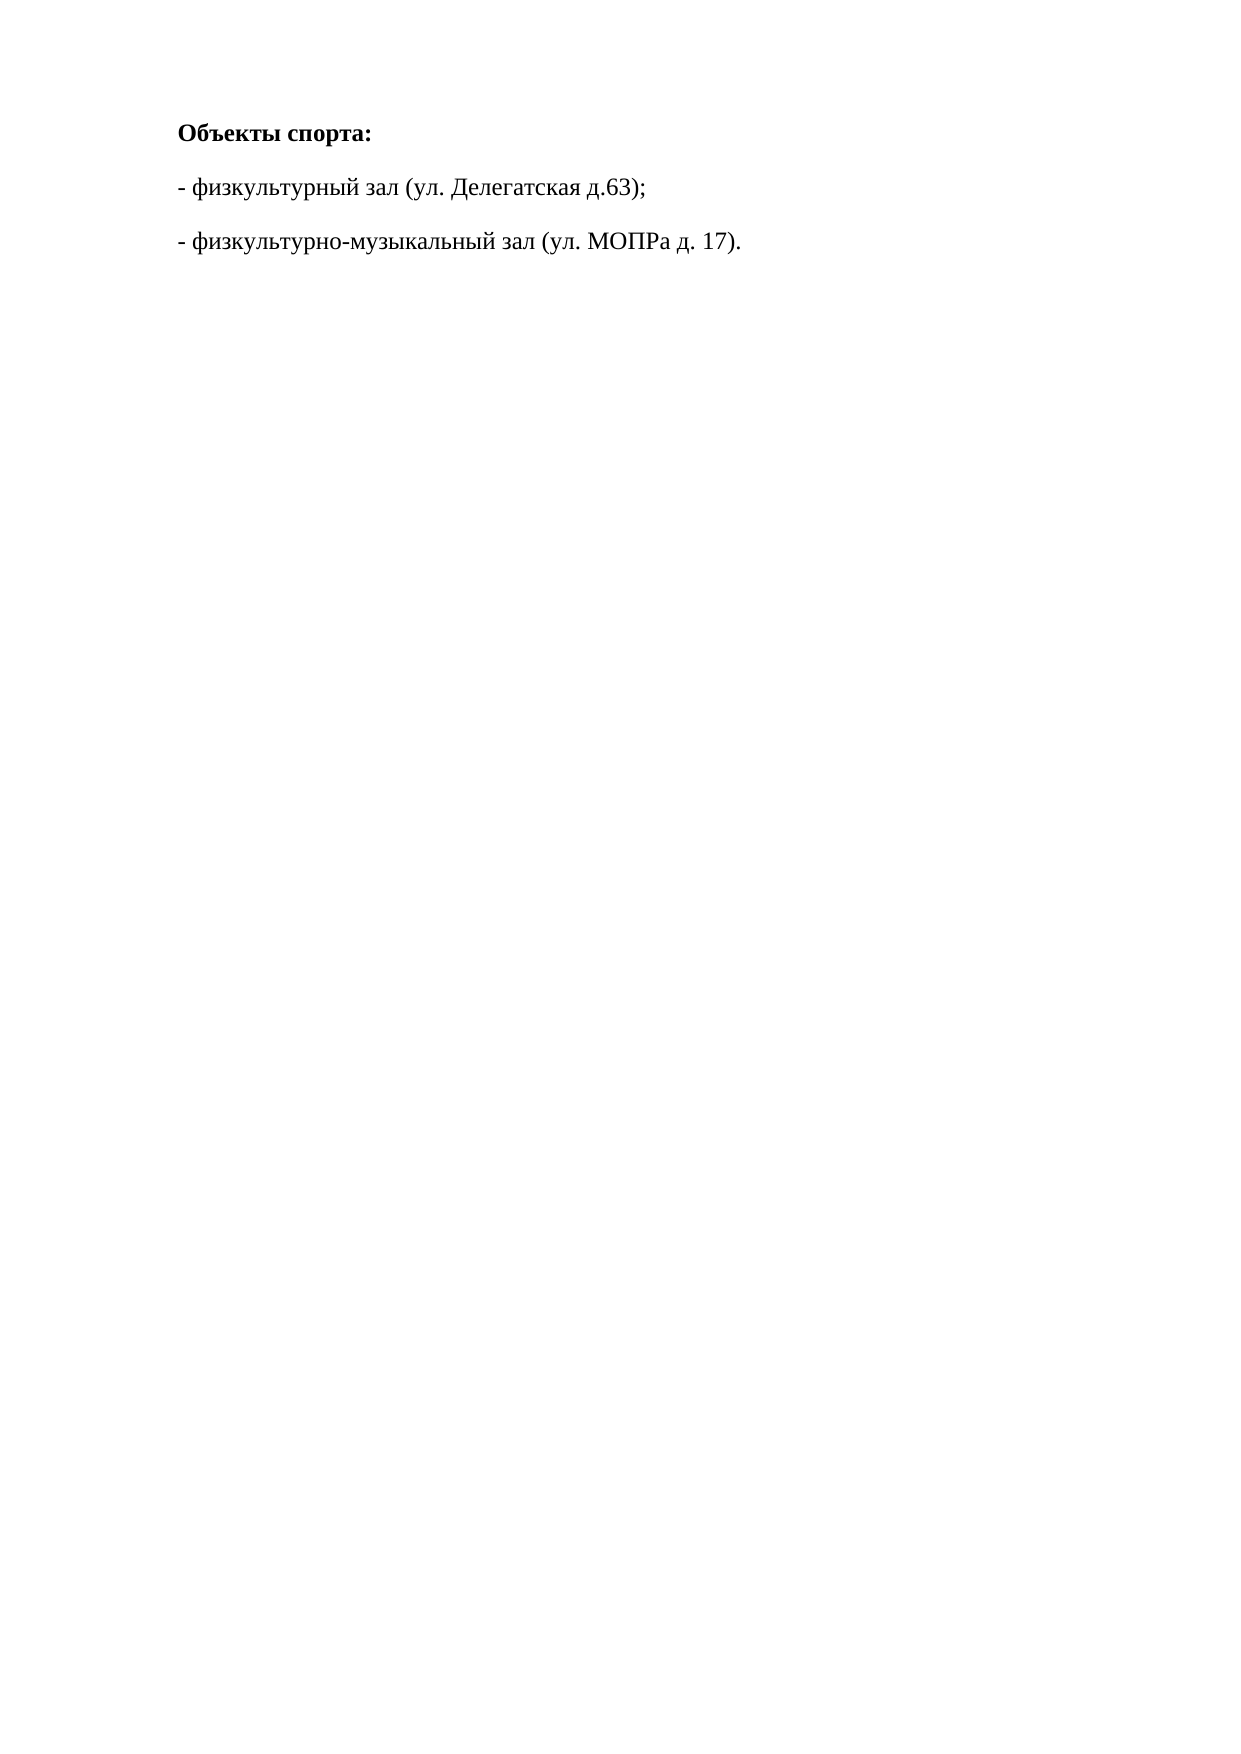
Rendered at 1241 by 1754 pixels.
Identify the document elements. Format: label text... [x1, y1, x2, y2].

text - физкультурный зал (ул. Делегатская д.63); [177, 172, 1152, 201]
text Объекты спорта: [177, 118, 1152, 147]
text - физкультурно-музыкальный зал (ул. МОПРа д. 17). [177, 226, 1152, 254]
